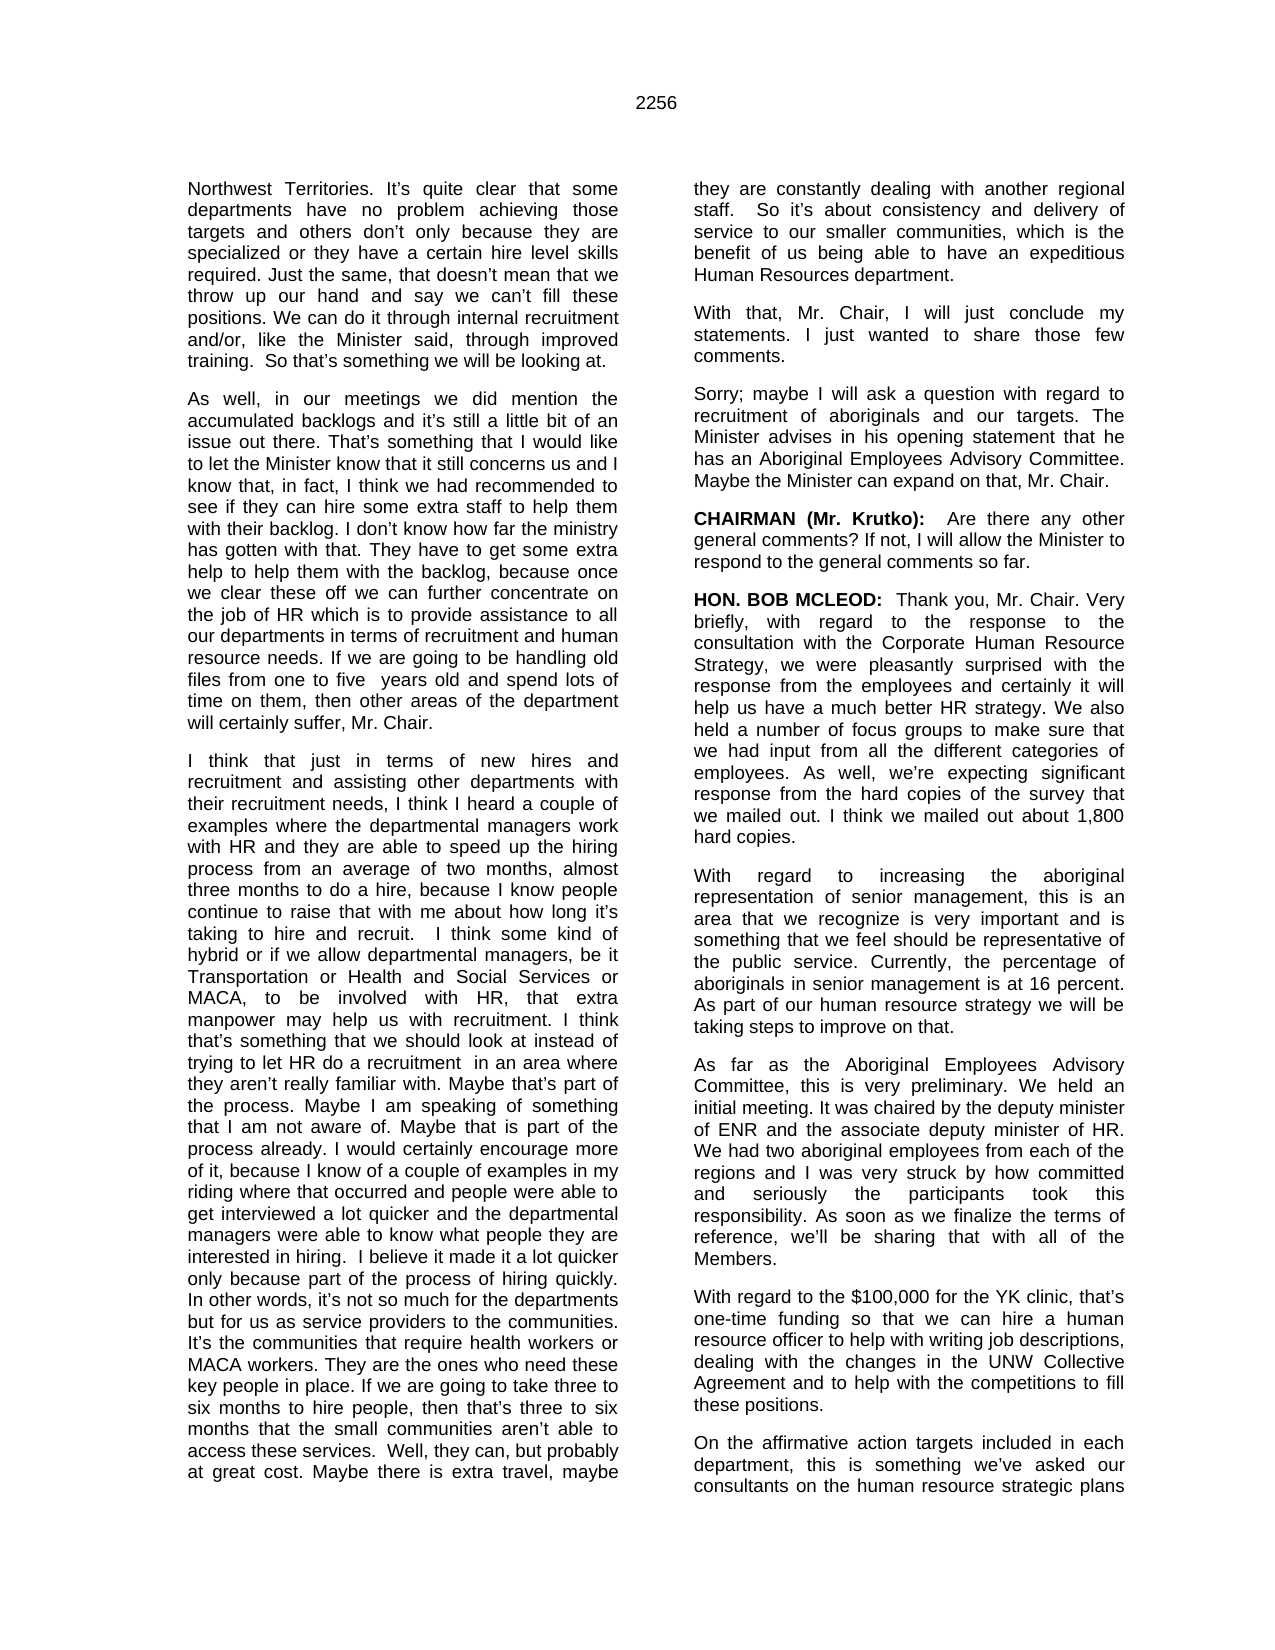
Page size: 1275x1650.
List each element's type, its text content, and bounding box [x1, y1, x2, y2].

text With regard to the $100,000 for the YK clinic, that’s one-time funding so that we can hire a human resource officer to help with writing job descriptions, dealing with the changes in the UNW Collective Agreement and to help with the competitions to fill these positions. [694, 1286, 1125, 1415]
text CHAIRMAN (Mr. Krutko): Are there any other general comments? If not, I will allow the Minister to respond to the general comments so far. [694, 508, 1125, 572]
text With that, Mr. Chair, I will just conclude my statements. I just wanted to share those few comments. [694, 302, 1125, 367]
text I think that just in terms of new hires and recruitment and assisting other departments with their recruitment needs, I think I heard a couple of examples where the departmental managers work with HR and they are able to speed up the hiring process from an average of two months, almost three months to do a hire, because I know people continue to raise that with me about how long it’s taking to hire and recruit. I think some kind of hybrid or if we allow departmental managers, be it Transportation or Health and Social Services or MACA, to be involved with HR, that extra manpower may help us with recruitment. I think that’s something that we should look at instead of trying to let HR do a recruitment in an area where they aren’t really familiar with. Maybe that’s part of the process. Maybe I am speaking of something that I am not aware of. Maybe that is part of the process already. I would certainly encourage more of it, because I know of a couple of examples in my riding where that occurred and people were able to get interviewed a lot quicker and the departmental managers were able to know what people they are interested in hiring. I believe it made it a lot quicker only because part of the process of hiring quickly. In other words, it’s not so much for the departments but for us as service providers to the communities. It’s the communities that require health workers or MACA workers. They are the ones who need these key people in place. If we are going to take three to six months to hire people, then that’s three to six months that the small communities aren’t able to access these services. Well, they can, but probably at great cost. Maybe there is extra travel, maybe they are constantly dealing with another regional staff. So it’s about consistency and delivery of service to our smaller communities, which is the benefit of us being able to have an expeditious Human Resources department. [187, 750, 619, 1483]
text As far as the Aboriginal Employees Advisory Committee, this is very preliminary. We held an initial meeting. It was chaired by the deputy minister of ENR and the associate deputy minister of HR. We had two aboriginal employees from each of the regions and I was very struck by how committed and seriously the participants took this responsibility. As soon as we finalize the terms of reference, we’ll be sharing that with all of the Members. [694, 1054, 1125, 1269]
text With regard to increasing the aboriginal representation of senior management, this is an area that we recognize is very important and is something that we feel should be representative of the public service. Currently, the percentage of aboriginals in senior management is at 16 percent. As part of our human resource strategy we will be taking steps to improve on that. [694, 864, 1125, 1037]
text HON. BOB MCLEOD: Thank you, Mr. Chair. Very briefly, with regard to the response to the consultation with the Corporate Human Resource Strategy, we were pleasantly surprised with the response from the employees and certainly it will help us have a much better HR strategy. We also held a number of focus groups to make sure that we had input from all the different categories of employees. As well, we’re expecting significant response from the hard copies of the survey that we mailed out. I think we mailed out about 1,800 hard copies. [694, 589, 1125, 848]
text As well, in our meetings we did mention the accumulated backlogs and it’s still a little bit of an issue out there. That’s something that I would like to let the Minister know that it still concerns us and I know that, in fact, I think we had recommended to see if they can hire some extra staff to help them with their backlog. I don’t know how far the ministry has gotten with that. They have to get some extra help to help them with the backlog, because once we clear these off we can further concentrate on the job of HR which is to provide assistance to all our departments in terms of recruitment and human resource needs. If we are going to be handling old files from one to five years old and spend lots of time on them, then other areas of the department will certainly suffer, Mr. Chair. [187, 388, 619, 733]
text Sorry; maybe I will ask a question with regard to recruitment of aboriginals and our targets. The Minister advises in his opening statement that he has an Aboriginal Employees Advisory Committee. Maybe the Minister can expand on that, Mr. Chair. [694, 383, 1125, 491]
